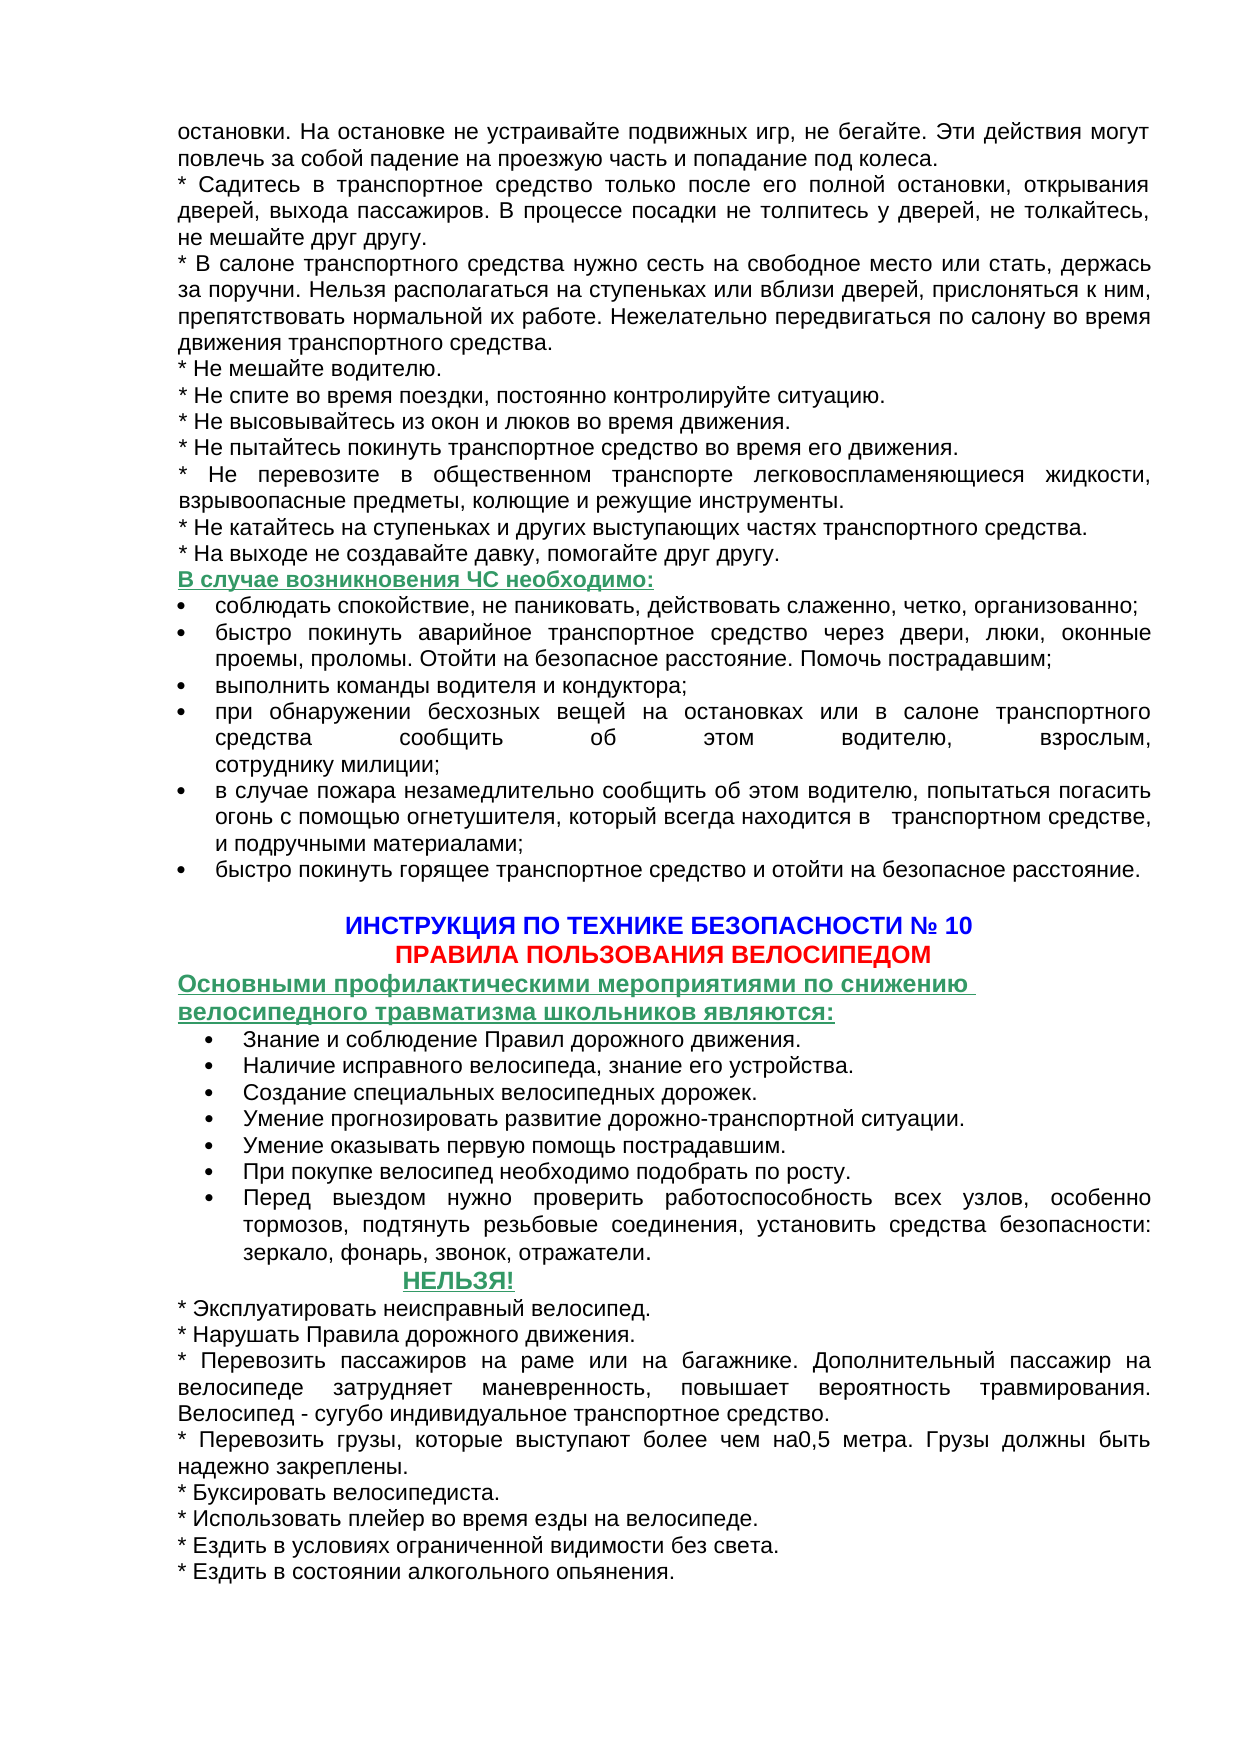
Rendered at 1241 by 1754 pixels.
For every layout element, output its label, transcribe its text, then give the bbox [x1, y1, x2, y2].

list соблюдать спокойствие, не паниковать, действовать слаженно, четко, организованно; [177, 592, 1152, 619]
list быстро покинуть горящее транспортное средство и отойти на безопасное расстояние. [177, 856, 1152, 882]
text * Эксплуатировать неисправный велосипед. [177, 1294, 1152, 1321]
list Перед выездом нужно проверить работоспособность всех узлов, особенно тормозов, подтянуть резьбовые соединения, установить средства безопасности: зеркало, фонарь, звонок, отражатели. [205, 1184, 1152, 1266]
text * Не мешайте водителю. [178, 355, 1152, 382]
list Наличие исправного велосипеда, знание его устройства. [205, 1052, 1152, 1079]
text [177, 118, 1149, 171]
text В случае возникновения ЧС необходимо: [177, 566, 1152, 592]
text ПРАВИЛА ПОЛЬЗОВАНИЯ ВЕЛОСИПЕДОМ [177, 940, 1149, 969]
text НЕЛЬЗЯ! [402, 1266, 1152, 1294]
list быстро покинуть аварийное транспортное средство через двери, люки, оконные проемы, проломы. Отойти на безопасное расстояние. Помочь пострадавшим; [177, 619, 1152, 672]
text * На выходе не создавайте давку, помогайте друг другу. [178, 540, 1152, 566]
text ИНСТРУКЦИЯ ПО ТЕХНИКЕ БЕЗОПАСНОСТИ № 10 [177, 911, 1149, 940]
text * Буксировать велосипедиста. [177, 1479, 1152, 1505]
list При покупке велосипед необходимо подобрать по росту. [205, 1158, 1152, 1184]
list Умение прогнозировать развитие дорожно-транспортной ситуации. [205, 1105, 1152, 1132]
list при обнаружении бесхозных вещей на остановках или в салоне транспортного средства сообщить об этом водителю, взрослым, сотруднику милиции; [177, 698, 1152, 777]
text * Не катайтесь на ступеньках и других выступающих частях транспортного средства. [178, 513, 1152, 540]
text * Перевозить грузы, которые выступают более чем на0,5 метра. Грузы должны быть надежно закреплены. [177, 1426, 1152, 1479]
list Создание специальных велосипедных дорожек. [205, 1079, 1152, 1105]
text * Садитесь в транспортное средство только после его полной остановки, открывания дверей, выхода пассажиров. В процессе посадки не толпитесь у дверей, не толкайтесь, не мешайте друг другу. [177, 171, 1150, 250]
text * Не спите во время поездки, постоянно контролируйте ситуацию. [178, 382, 1152, 408]
list в случае пожара незамедлительно сообщить об этом водителю, попытаться погасить огонь с помощью огнетушителя, который всегда находится в транспортном средстве, и подручными материалами; [177, 777, 1152, 856]
text * Ездить в условиях ограниченной видимости без света. [177, 1532, 1152, 1558]
text * Нарушать Правила дорожного движения. [177, 1321, 1152, 1347]
text * Не высовывайтесь из окон и люков во время движения. [178, 408, 1152, 434]
text * Не пытайтесь покинуть транспортное средство во время его движения. [178, 434, 1152, 461]
text * Использовать плейер во время езды на велосипеде. [177, 1505, 1152, 1532]
list выполнить команды водителя и кондуктора; [177, 672, 1152, 698]
text Основными профилактическими мероприятиями по снижению велосипедного травматизма школьников являются: [177, 969, 1152, 1026]
text * Ездить в состоянии алкогольного опьянения. [177, 1558, 1152, 1584]
text * Перевозить пассажиров на раме или на багажнике. Дополнительный пассажир на велосипеде затрудняет маневренность, повышает вероятность травмирования. Велосипед - сугубо индивидуальное транспортное средство. [177, 1347, 1152, 1426]
list Умение оказывать первую помощь пострадавшим. [205, 1132, 1152, 1158]
text * Не перевозите в общественном транспорте легковоспламеняющиеся жидкости, взрывоопасные предметы, колющие и режущие инструменты. [178, 461, 1152, 513]
text * В салоне транспортного средства нужно сесть на свободное место или стать, держась за поручни. Нельзя располагаться на ступеньках или вблизи дверей, прислоняться к ним, препятствовать нормальной их работе. Нежелательно передвигаться по салону во время движения транспортного средства. [178, 250, 1152, 355]
list Знание и соблюдение Правил дорожного движения. [205, 1026, 1152, 1052]
